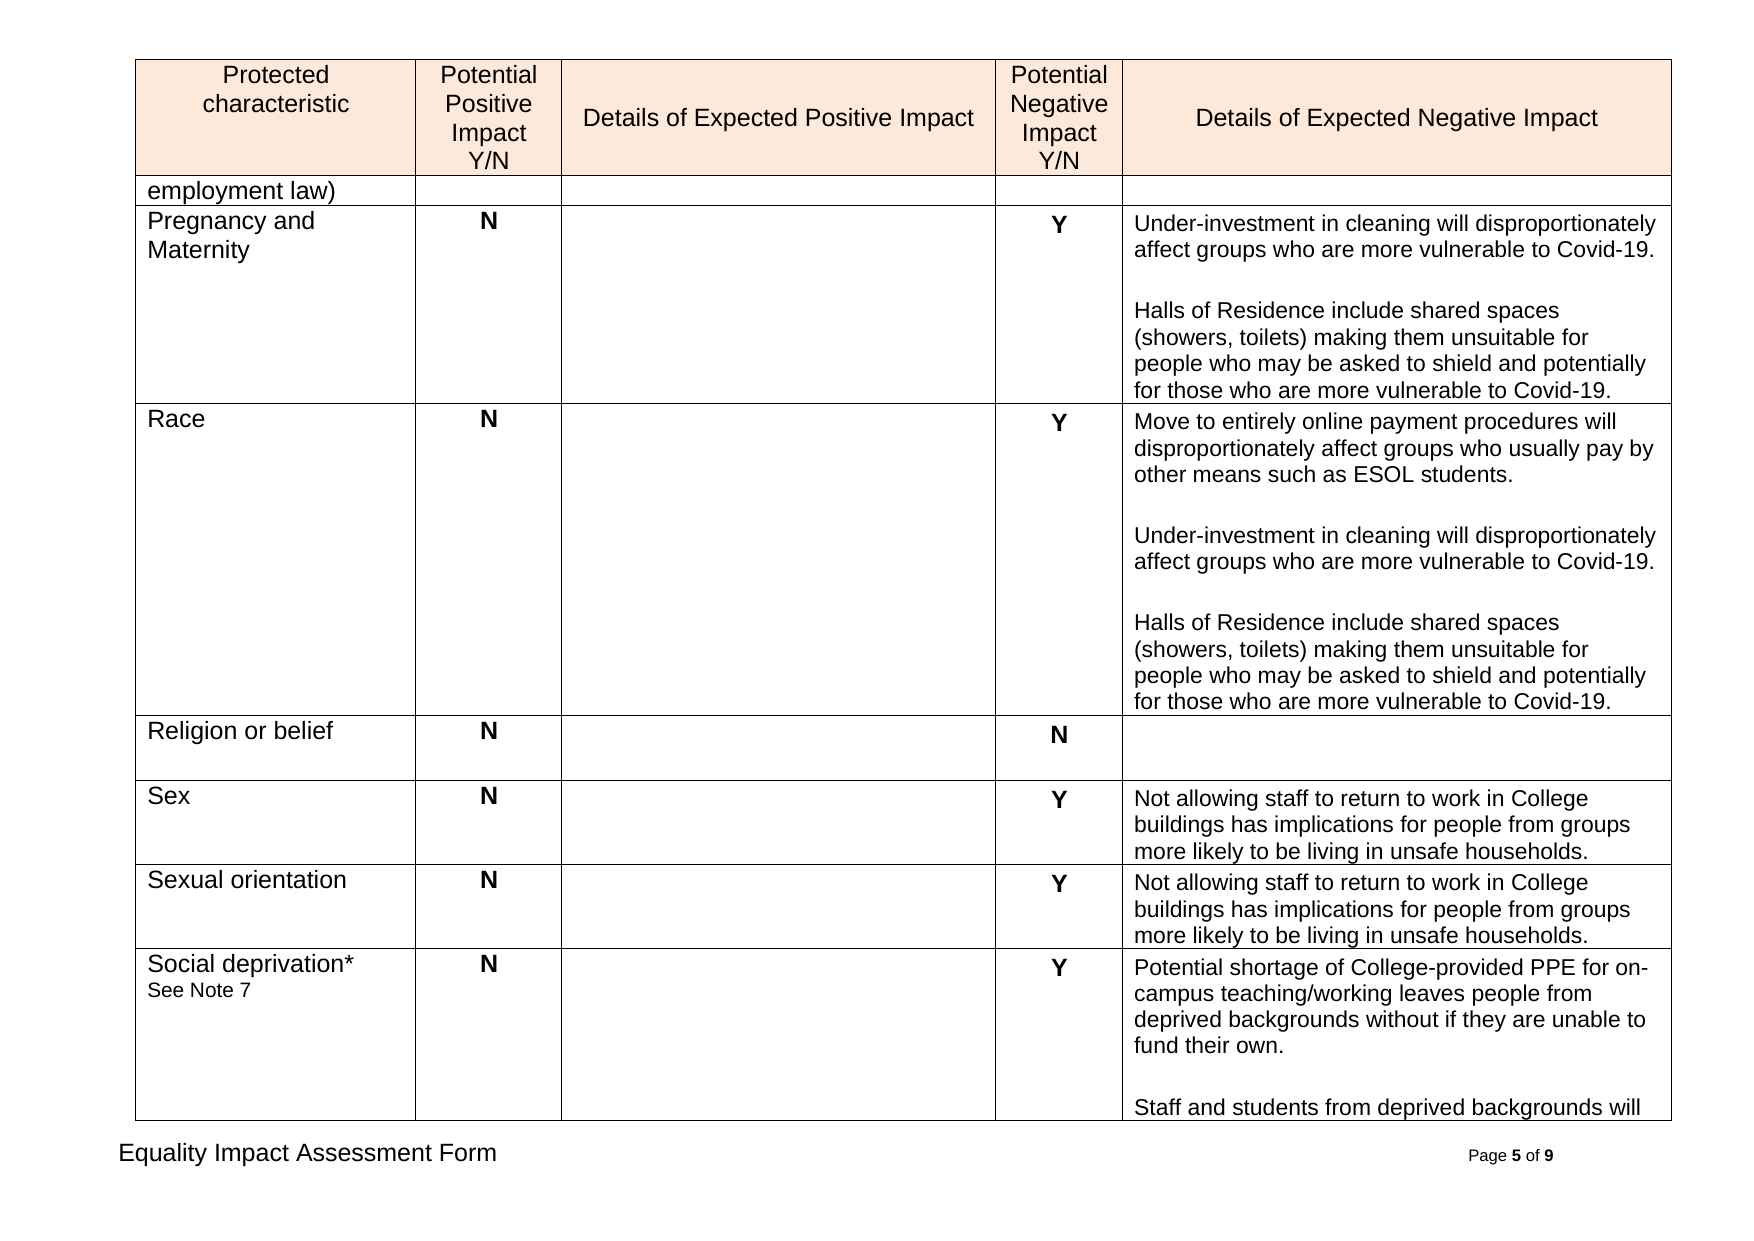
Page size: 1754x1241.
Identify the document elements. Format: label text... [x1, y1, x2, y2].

table_cell Sexual orientation [136, 865, 415, 948]
table_header Potential Negative Impact Y/N [996, 60, 1122, 175]
table_cell Not allowing staff to return to work in College buildings has implications for people from groups more likely to be living in unsafe households. [1123, 781, 1671, 864]
table_header Protected characteristic [136, 60, 415, 175]
table_cell [562, 206, 995, 403]
table_cell Race [136, 404, 415, 715]
table_cell [562, 781, 995, 864]
table_cell N [416, 206, 561, 403]
table_cell N [996, 176, 1122, 205]
table_cell N [996, 716, 1122, 780]
table_cell [1123, 176, 1671, 205]
table_cell [562, 176, 995, 205]
table_cell Pregnancy and Maternity [136, 206, 415, 403]
table_cell Y [996, 865, 1122, 948]
table_cell N [416, 865, 561, 948]
table_cell [562, 865, 995, 948]
table_cell N [416, 176, 561, 205]
table_cell Religion or belief [136, 716, 415, 780]
table_cell Social deprivation* See Note 7 [136, 949, 415, 1120]
table_cell Y [996, 949, 1122, 1120]
table_cell N [416, 404, 561, 715]
table_header Potential Positive Impact Y/N [416, 60, 561, 175]
table_cell [562, 404, 995, 715]
table_header Details of Expected Negative Impact [1123, 60, 1671, 175]
table_cell Y [996, 206, 1122, 403]
table_cell Marriage/civil partnership (relevant in employment law) [136, 176, 415, 205]
table_cell N [416, 949, 561, 1120]
table_cell Y [996, 404, 1122, 715]
table_cell [1123, 716, 1671, 780]
table_cell N [416, 716, 561, 780]
table_header Details of Expected Positive Impact [562, 60, 995, 175]
table_cell Move to entirely online payment procedures will disproportionately affect groups who usually pay by other means such as ESOL students. Under-investment in cleaning will disproportionately affect groups who are more vulnerable to Covid-19. Halls of Residence include shared spaces (showers, toilets) making them unsuitable for people who may be asked to shield and potentially for those who are more vulnerable to Covid-19. [1123, 404, 1671, 715]
table_cell [562, 716, 995, 780]
table_cell Y [996, 781, 1122, 864]
table_cell Under-investment in cleaning will disproportionately affect groups who are more vulnerable to Covid-19. Halls of Residence include shared spaces (showers, toilets) making them unsuitable for people who may be asked to shield and potentially for those who are more vulnerable to Covid-19. [1123, 206, 1671, 403]
table_cell [562, 949, 995, 1120]
table_cell Sex [136, 781, 415, 864]
table_cell Not allowing staff to return to work in College buildings has implications for people from groups more likely to be living in unsafe households. [1123, 865, 1671, 948]
table_cell N [416, 781, 561, 864]
